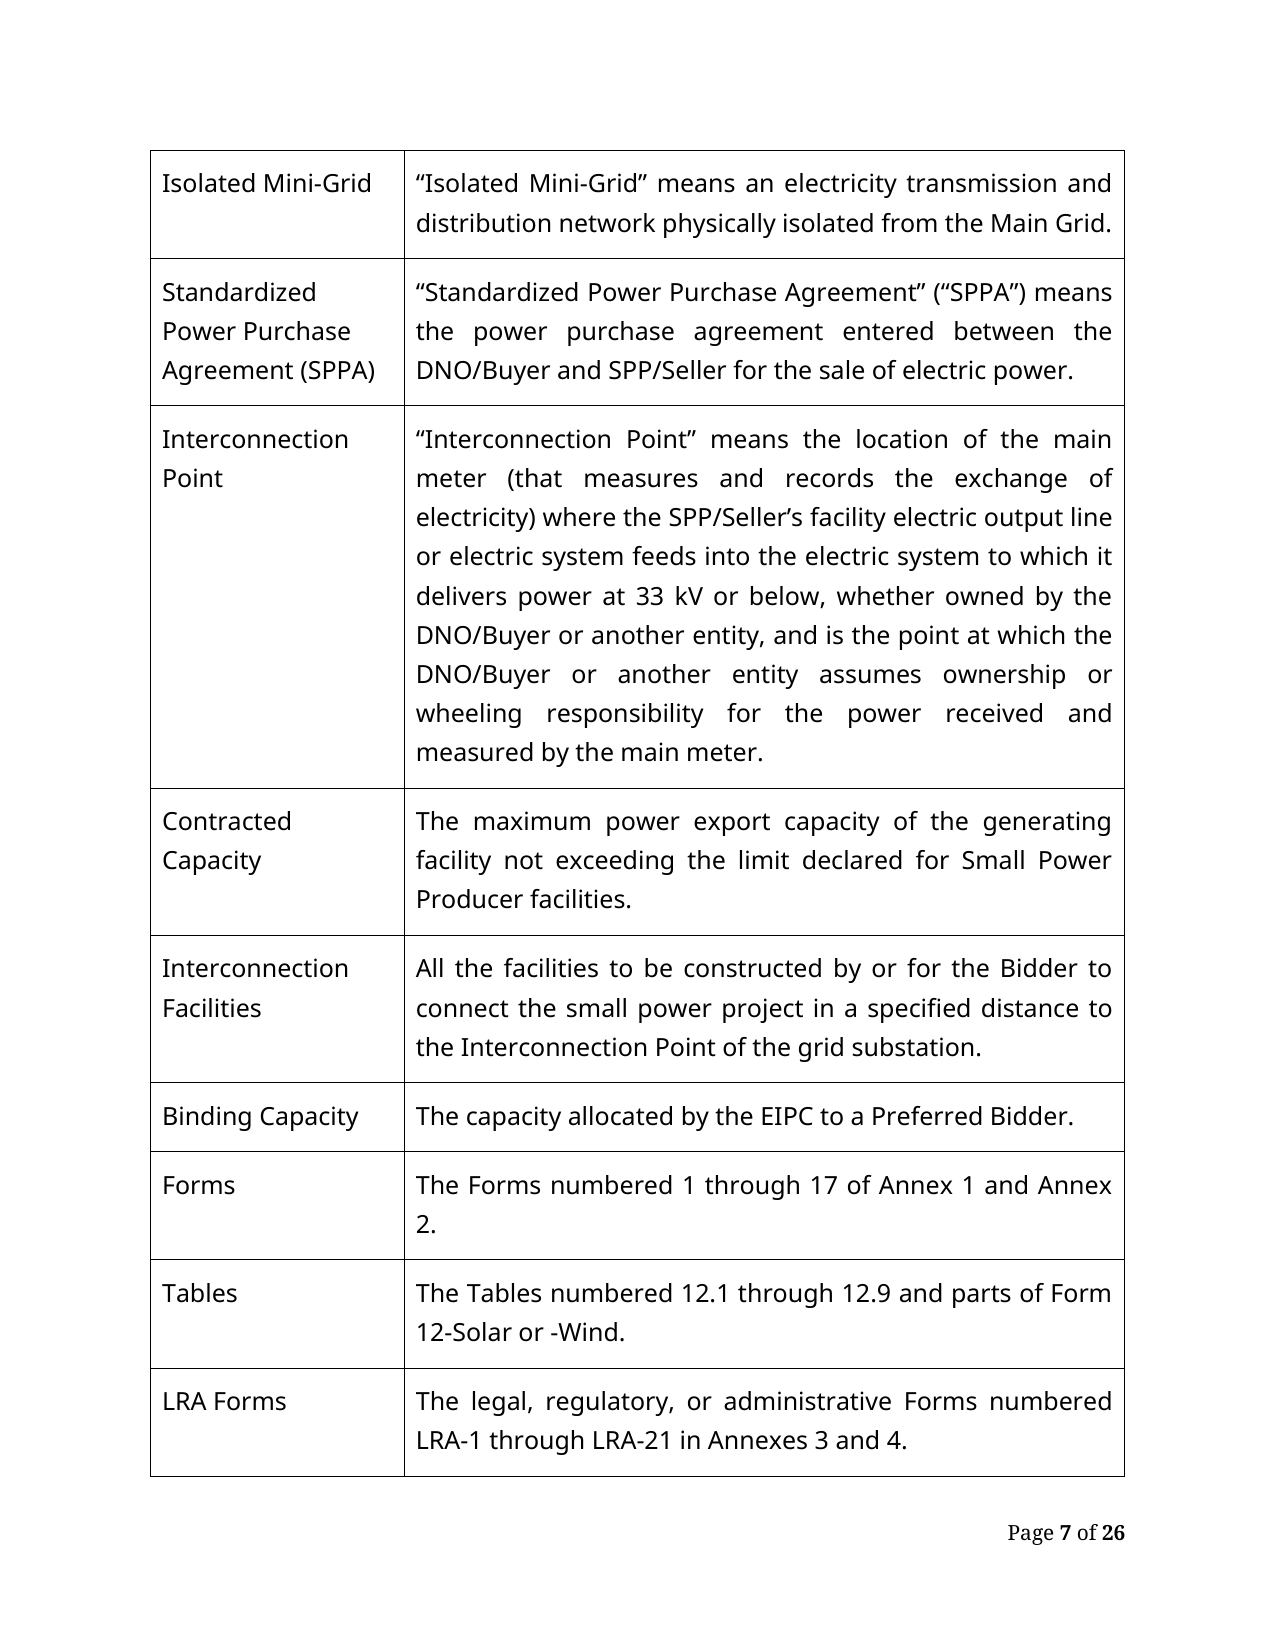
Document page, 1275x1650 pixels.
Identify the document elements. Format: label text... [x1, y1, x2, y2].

table_cell “Isolated Mini-Grid” means an electricity transmission and distribution network physically isolated from the Main Grid. [405, 151, 1124, 258]
table_cell Interconnection Facilities [151, 936, 404, 1082]
table_cell Interconnection Point [151, 406, 404, 788]
table_cell LRA Forms [151, 1369, 404, 1476]
table_cell Binding Capacity [151, 1083, 404, 1151]
table_cell Standardized Power Purchase Agreement (SPPA) [151, 259, 404, 405]
table_cell The Forms numbered 1 through 17 of Annex 1 and Annex 2. [405, 1152, 1124, 1259]
table_cell All the facilities to be constructed by or for the Bidder to connect the small power project in a specified distance to the Interconnection Point of the grid substation. [405, 936, 1124, 1082]
table_cell The maximum power export capacity of the generating facility not exceeding the limit declared for Small Power Producer facilities. [405, 789, 1124, 935]
table_cell Forms [151, 1152, 404, 1259]
table_cell Contracted Capacity [151, 789, 404, 935]
table_cell The Tables numbered 12.1 through 12.9 and parts of Form 12-Solar or -Wind. [405, 1260, 1124, 1367]
table_cell Isolated Mini-Grid [151, 151, 404, 258]
table_cell “Standardized Power Purchase Agreement” (“SPPA”) means the power purchase agreement entered between the DNO/Buyer and SPP/Seller for the sale of electric power. [405, 259, 1124, 405]
table_cell The legal, regulatory, or administrative Forms numbered LRA-1 through LRA-21 in Annexes 3 and 4. [405, 1369, 1124, 1476]
table_cell Tables [151, 1260, 404, 1367]
table_cell “Interconnection Point” means the location of the main meter (that measures and records the exchange of electricity) where the SPP/Seller’s facility electric output line or electric system feeds into the electric system to which it delivers power at 33 kV or below, whether owned by the DNO/Buyer or another entity, and is the point at which the DNO/Buyer or another entity assumes ownership or wheeling responsibility for the power received and measured by the main meter. [405, 406, 1124, 788]
table_cell The capacity allocated by the EIPC to a Preferred Bidder. [405, 1083, 1124, 1151]
